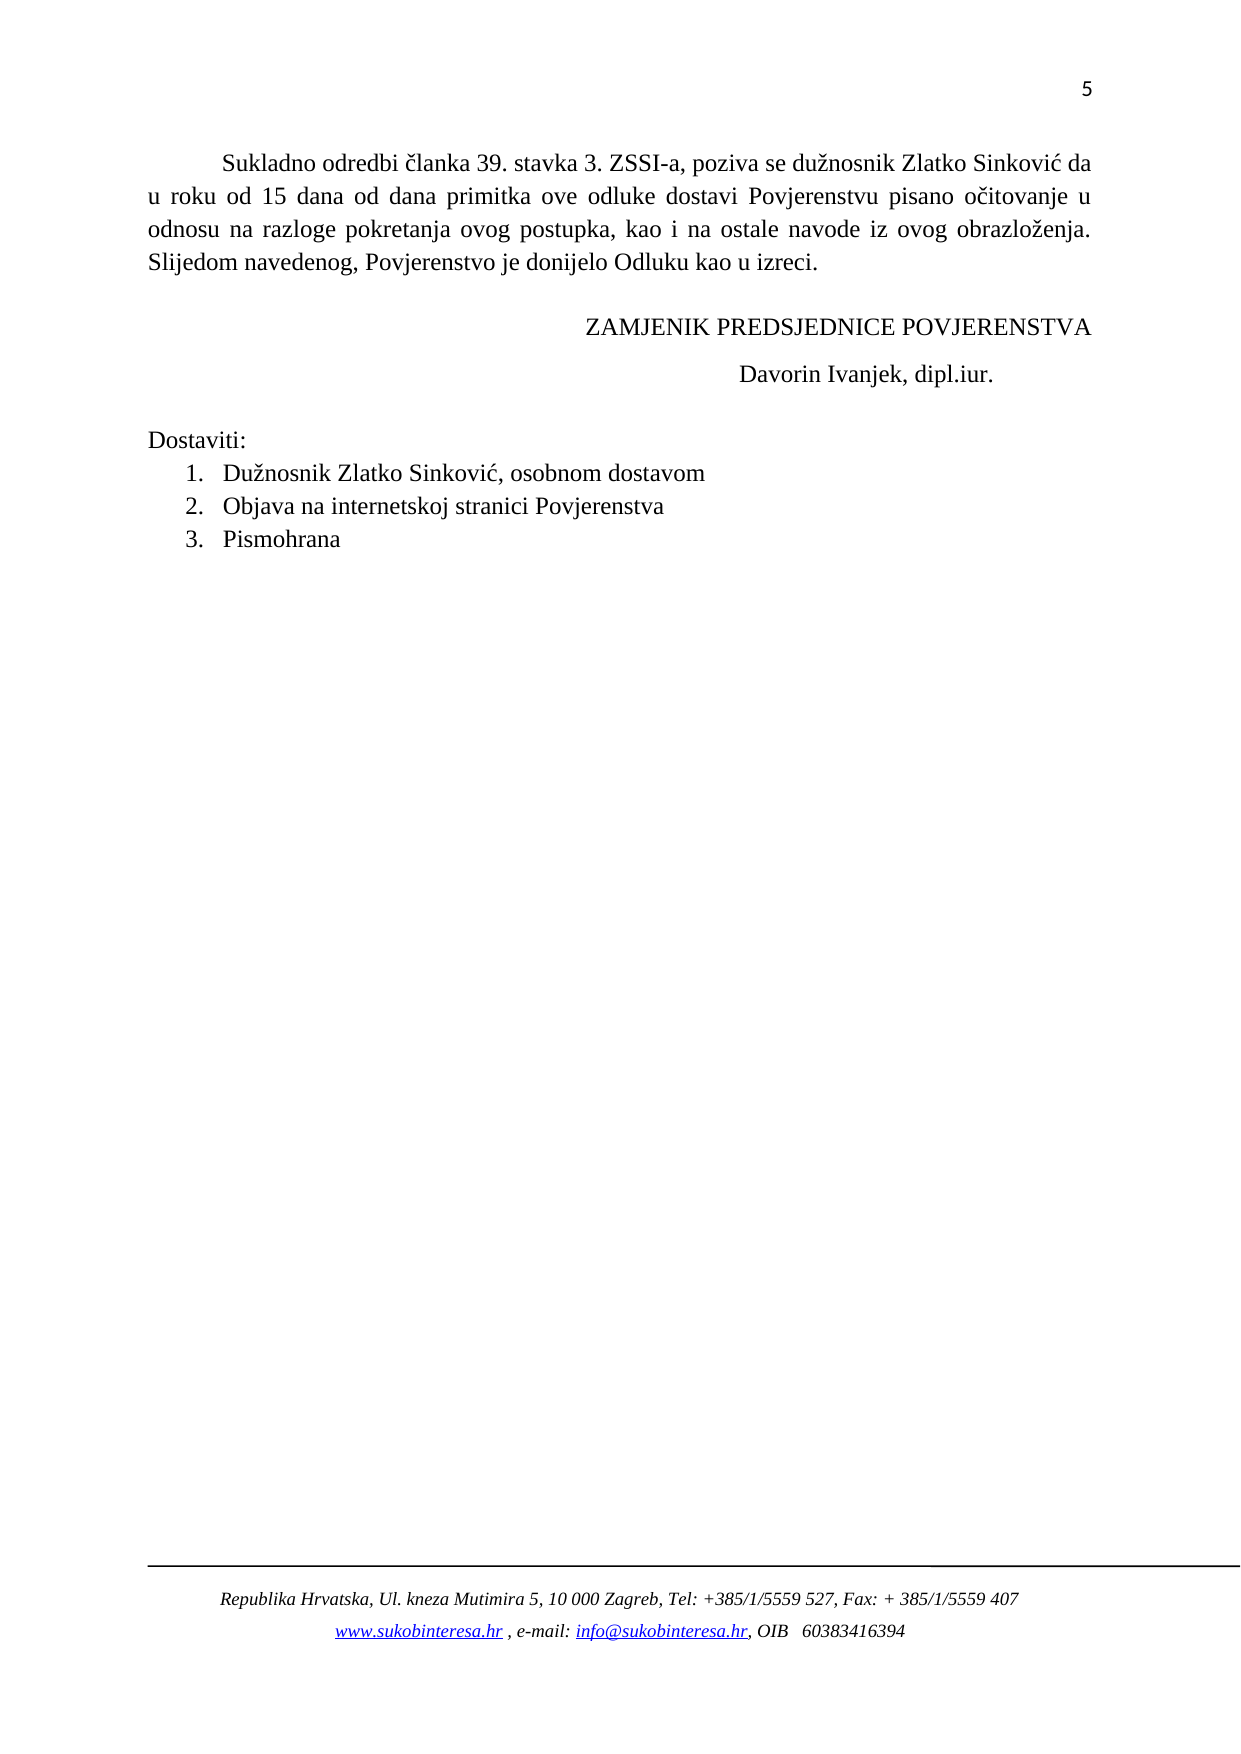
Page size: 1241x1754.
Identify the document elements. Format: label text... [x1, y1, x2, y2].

list Objava na internetskoj stranici Povjerenstva [185, 491, 1092, 519]
text Sukladno odredbi članka 39. stavka 3. ZSSI-a, poziva se dužnosnik Zlatko Sinković da u roku od 15 dana od dana primitka ove odluke dostavi Povjerenstvu pisano očitovanje u odnosu na razloge pokretanja ovog postupka, kao i na ostale navode iz ovog obrazloženja. Slijedom navedenog, Povjerenstvo je donijelo Odluku kao u izreci. [148, 148, 1092, 276]
text ZAMJENIK PREDSJEDNICE POVJERENSTVA [148, 312, 1092, 341]
list Dužnosnik Zlatko Sinković, osobnom dostavom [185, 458, 1092, 487]
text Dostaviti: [148, 425, 1092, 453]
text Davorin Ivanjek, dipl.iur. [664, 359, 1092, 387]
list Pismohrana [185, 524, 1092, 553]
